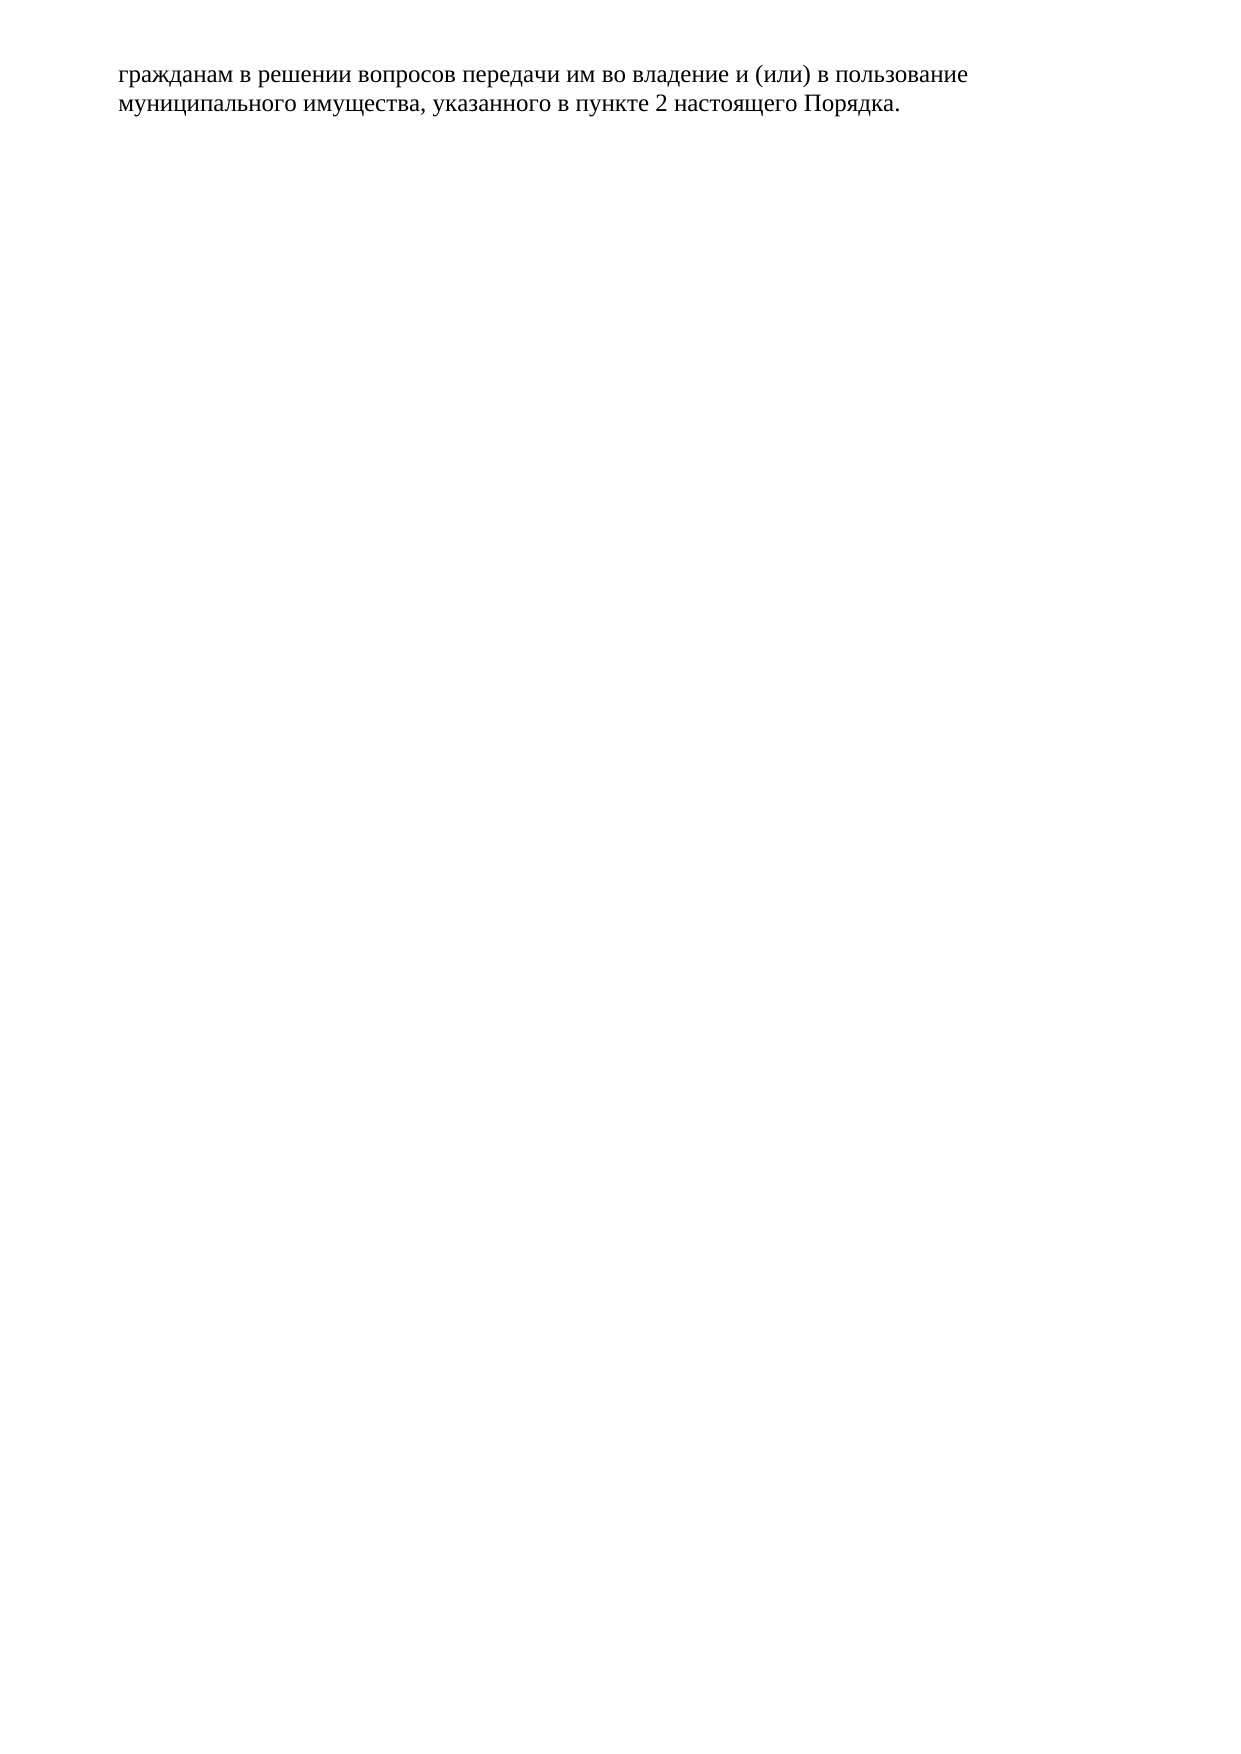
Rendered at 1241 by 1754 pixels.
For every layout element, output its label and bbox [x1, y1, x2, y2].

text [118, 59, 1137, 117]
